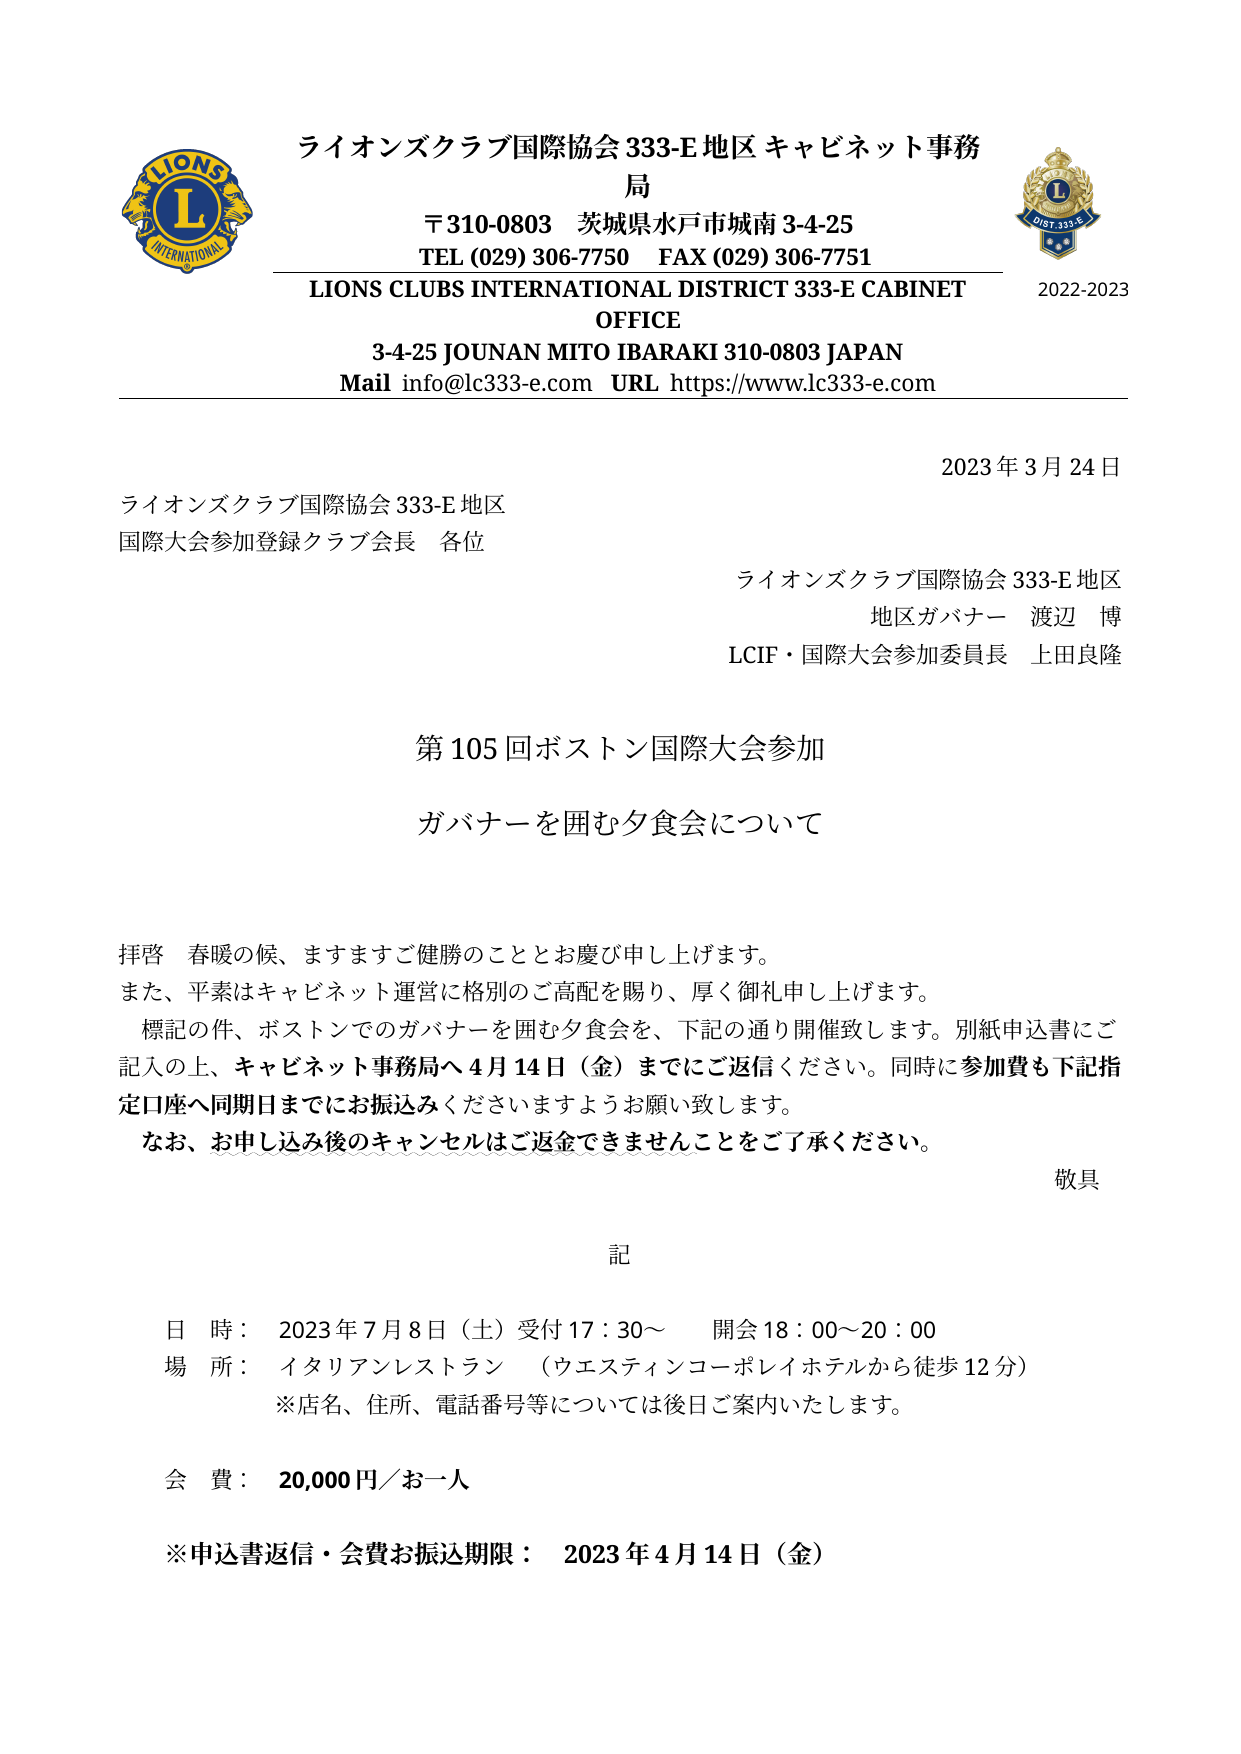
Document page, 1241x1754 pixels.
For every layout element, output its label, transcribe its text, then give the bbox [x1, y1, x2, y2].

text ※申込書返信・会費お振込期限： 2023年4月14日（金） [118, 1534, 1122, 1572]
picture [1014, 147, 1102, 260]
subtitle 記 [118, 1234, 1122, 1272]
picture [121, 149, 253, 274]
text 2023年3月24日 [118, 447, 1122, 484]
text 拝啓 春暖の候、ますますご健勝のこととお慶び申し上げます。 [118, 934, 1122, 972]
text 地区ガバナー 渡辺 博 [118, 597, 1122, 634]
text ライオンズクラブ国際協会333-E地区 [118, 559, 1122, 597]
text 場 所： イタリアンレストラン （ウエスティンコーポレイホテルから徒歩12分） [118, 1347, 1122, 1384]
text 日 時： 2023年7月8日（土）受付17：30～ 開会18：00～20：00 [118, 1309, 1122, 1347]
text また、平素はキャビネット運営に格別のご高配を賜り、厚く御礼申し上げます。 [118, 972, 1122, 1009]
text 敬具 [118, 1159, 1100, 1197]
text 国際大会参加登録クラブ会長 各位 [118, 522, 1122, 559]
text LCIF・国際大会参加委員長 上田良隆 [118, 634, 1122, 672]
text ※店名、住所、電話番号等については後日ご案内いたします。 [118, 1384, 1122, 1422]
text 会 費： 20,000円／お一人 [118, 1459, 1122, 1497]
text 第105回ボストン国際大会参加 [118, 709, 1122, 784]
text 標記の件、ボストンでのガバナーを囲む夕食会を、下記の通り開催致します。別紙申込書にご記入の上、キャビネット事務局へ4月14日（金）までにご返信ください。同時に参加費も下記指定口座へ同期日までにお振込みくださいますようお願い致します。 [118, 1009, 1122, 1122]
text なお、お申し込み後のキャンセルはご返金できませんことをご了承ください。 [118, 1122, 1122, 1159]
text ガバナーを囲む夕食会について [118, 784, 1122, 859]
text ライオンズクラブ国際協会333-E地区 [118, 484, 1122, 522]
